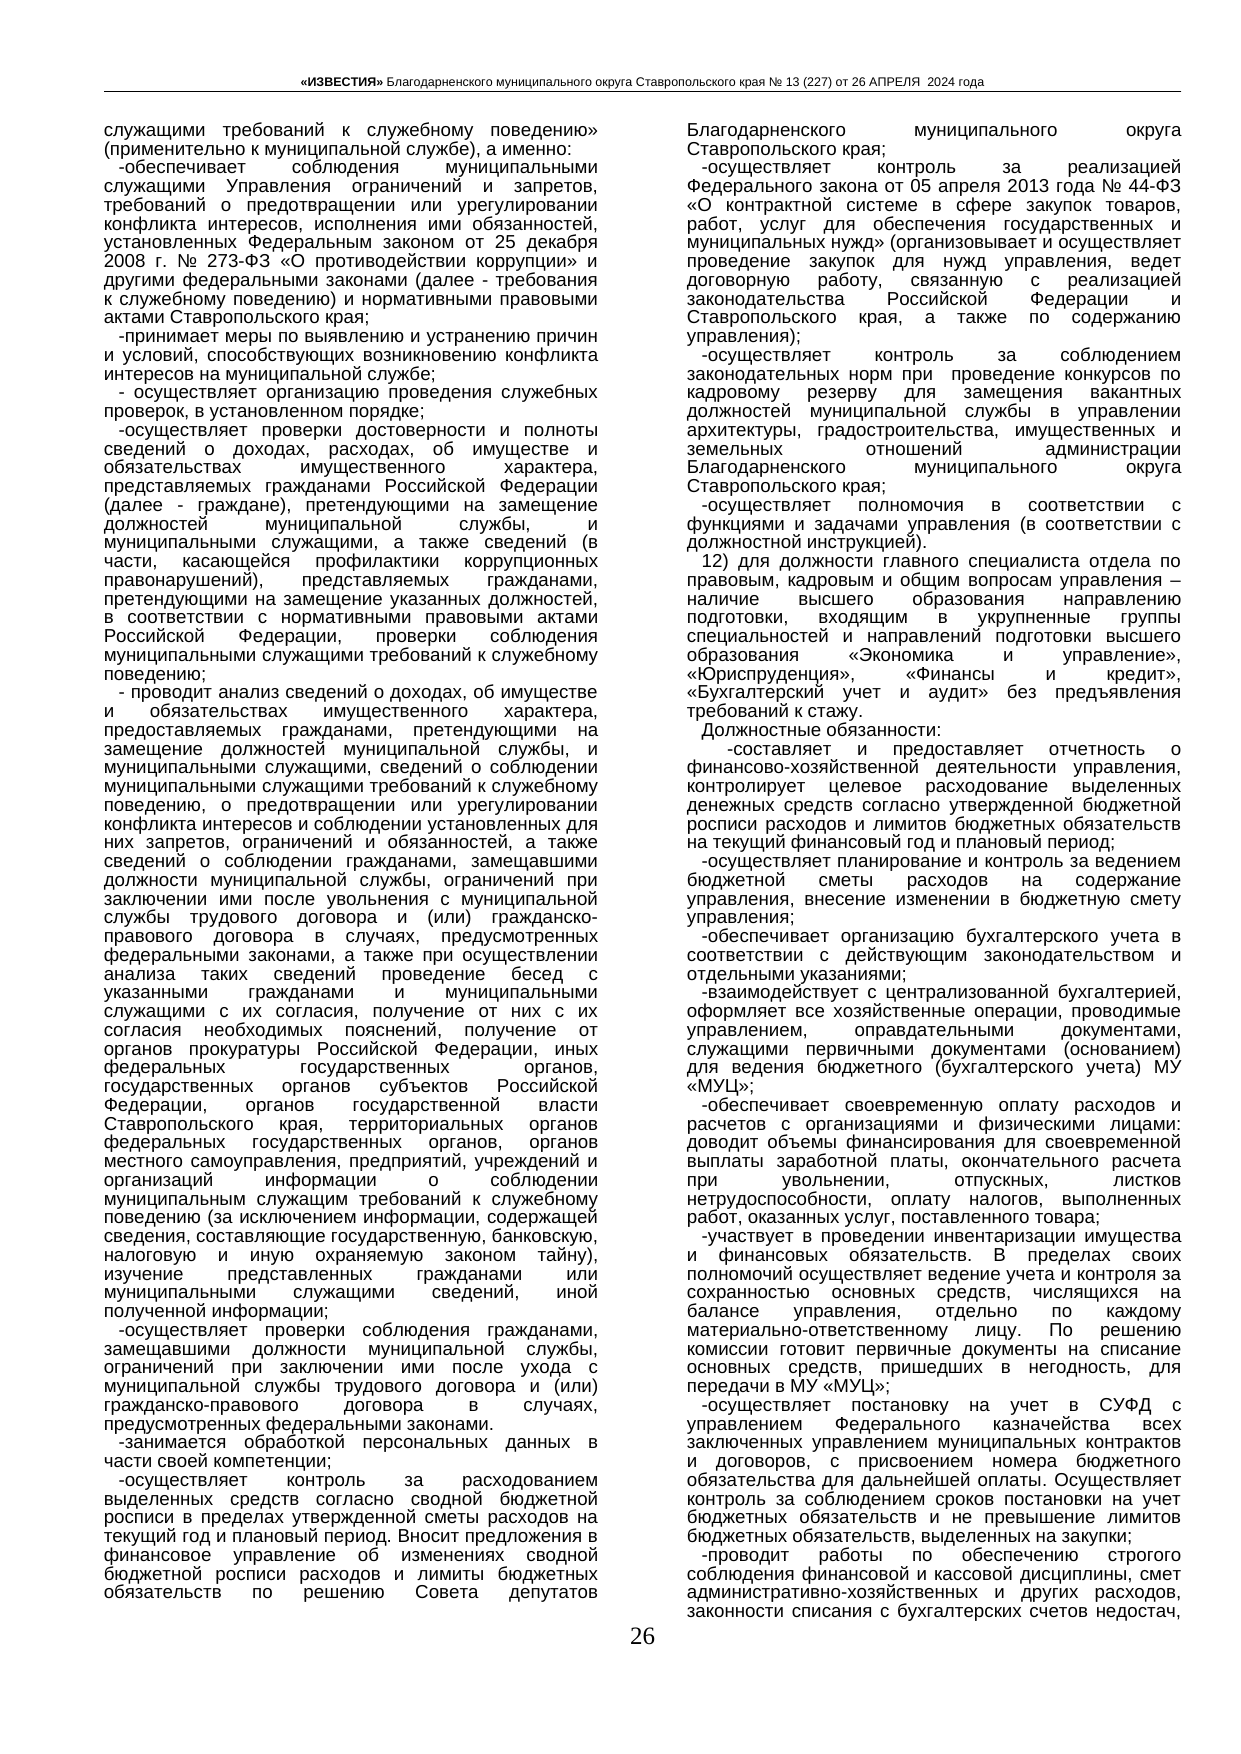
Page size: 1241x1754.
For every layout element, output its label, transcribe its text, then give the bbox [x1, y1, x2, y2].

text Должностные обязанности: [687, 721, 1181, 740]
text - осуществляет организацию проведения служебных проверок, в установленном порядке; [103, 384, 598, 421]
text -осуществляет проверки соблюдения гражданами, замещавшими должности муниципальной службы, ограничений при заключении ими после ухода с муниципальной службы трудового договора и (или) гражданско-правового договора в случаях, предусмотренных федеральными законами. [103, 1321, 598, 1434]
text -осуществляет контроль за соблюдением законодательных норм при проведение конкурсов по кадровому резерву для замещения вакантных должностей муниципальной службы в управлении архитектуры, градостроительства, имущественных и земельных отношений администрации Благодарненского муниципального округа Ставропольского края; [687, 346, 1181, 496]
text -обеспечивает своевременную оплату расходов и расчетов с организациями и физическими лицами: доводит объемы финансирования для своевременной выплаты заработной платы, окончательного расчета при увольнении, отпускных, листков нетрудоспособности, оплату налогов, выполненных работ, оказанных услуг, поставленного товара; [687, 1096, 1181, 1227]
text -взаимодействует с централизованной бухгалтерией, оформляет все хозяйственные операции, проводимые управлением, оправдательными документами, служащими первичными документами (основанием) для ведения бюджетного (бухгалтерского учета) МУ «МУЦ»; [687, 984, 1181, 1096]
text -осуществляет контроль за расходованием выделенных средств согласно сводной бюджетной росписи в пределах утвержденной сметы расходов на текущий год и плановый период. Вносит предложения в финансовое управление об изменениях сводной бюджетной росписи расходов и лимиты бюджетных обязательств по решению Совета депутатов Благодарненского муниципального округа Ставропольского края; [103, 1471, 598, 1602]
text 12) для должности главного специалиста отдела по правовым, кадровым и общим вопросам управления – наличие высшего образования направлению подготовки, входящим в укрупненные группы специальностей и направлений подготовки высшего образования «Экономика и управление», «Юриспруденция», «Финансы и кредит», «Бухгалтерский учет и аудит» без предъявления требований к стажу. [687, 552, 1181, 721]
text -осуществляет планирование и контроль за ведением бюджетной сметы расходов на содержание управления, внесение изменении в бюджетную смету управления; [687, 852, 1181, 927]
text -осуществляет полномочия в соответствии с функциями и задачами управления (в соответствии с должностной инструкцией). [687, 496, 1181, 552]
text -осуществляет проверки достоверности и полноты сведений о доходах, расходах, об имуществе и обязательствах имущественного характера, представляемых гражданами Российской Федерации (далее - граждане), претендующими на замещение должностей муниципальной службы, и муниципальными служащими, а также сведений (в части, касающейся профилактики коррупционных правонарушений), представляемых гражданами, претендующими на замещение указанных должностей, в соответствии с нормативными правовыми актами Российской Федерации, проверки соблюдения муниципальными служащими требований к служебному поведению; [103, 421, 598, 684]
text -обеспечивает организацию бухгалтерского учета в соответствии с действующим законодательством и отдельными указаниями; [687, 927, 1181, 984]
text -обеспечивает соблюдения муниципальными служащими Управления ограничений и запретов, требований о предотвращении или урегулировании конфликта интересов, исполнения ими обязанностей, установленных Федеральным законом от 25 декабря 2008 г. № 273-ФЗ «О противодействии коррупции» и другими федеральными законами (далее - требования к служебному поведению) и нормативными правовыми актами Ставропольского края; [103, 159, 598, 327]
text - проводит анализ сведений о доходах, об имуществе и обязательствах имущественного характера, предоставляемых гражданами, претендующими на замещение должностей муниципальной службы, и муниципальными служащими, сведений о соблюдении муниципальными служащими требований к служебному поведению, о предотвращении или урегулировании конфликта интересов и соблюдении установленных для них запретов, ограничений и обязанностей, а также сведений о соблюдении гражданами, замещавшими должности муниципальной службы, ограничений при заключении ими после увольнения с муниципальной службы трудового договора и (или) гражданско-правового договора в случаях, предусмотренных федеральными законами, а также при осуществлении анализа таких сведений проведение бесед с указанными гражданами и муниципальными служащими с их согласия, получение от них с их согласия необходимых пояснений, получение от органов прокуратуры Российской Федерации, иных федеральных государственных органов, государственных органов субъектов Российской Федерации, органов государственной власти Ставропольского края, территориальных органов федеральных государственных органов, органов местного самоуправления, предприятий, учреждений и организаций информации о соблюдении муниципальным служащим требований к служебному поведению (за исключением информации, содержащей сведения, составляющие государственную, банковскую, налоговую и иную охраняемую законом тайну), изучение представленных гражданами или муниципальными служащими сведений, иной полученной информации; [103, 684, 598, 1321]
text -принимает меры по выявлению и устранению причин и условий, способствующих возникновению конфликта интересов на муниципальной службе; [103, 327, 598, 384]
text -участвует в проведении инвентаризации имущества и финансовых обязательств. В пределах своих полномочий осуществляет ведение учета и контроля за сохранностью основных средств, числящихся на балансе управления, отдельно по каждому материально-ответственному лицу. По решению комиссии готовит первичные документы на списание основных средств, пришедших в негодность, для передачи в МУ «МУЦ»; [687, 1227, 1181, 1396]
text -осуществляет постановку на учет в СУФД с управлением Федерального казначейства всех заключенных управлением муниципальных контрактов и договоров, с присвоением номера бюджетного обязательства для дальнейшей оплаты. Осуществляет контроль за соблюдением сроков постановки на учет бюджетных обязательств и не превышение лимитов бюджетных обязательств, выделенных на закупки; [687, 1396, 1181, 1546]
text -занимается обработкой персональных данных в части своей компетенции; [103, 1434, 598, 1471]
text -осуществляет контроль за реализацией Федерального закона от 05 апреля 2013 года № 44-ФЗ «О контрактной системе в сфере закупок товаров, работ, услуг для обеспечения государственных и муниципальных нужд» (организовывает и осуществляет проведение закупок для нужд управления, ведет договорную работу, связанную с реализацией законодательства Российской Федерации и Ставропольского края, а также по содержанию управления); [687, 159, 1181, 346]
text -составляет и предоставляет отчетность о финансово-хозяйственной деятельности управления, контролирует целевое расходование выделенных денежных средств согласно утвержденной бюджетной росписи расходов и лимитов бюджетных обязательств на текущий финансовый год и плановый период; [687, 740, 1181, 852]
